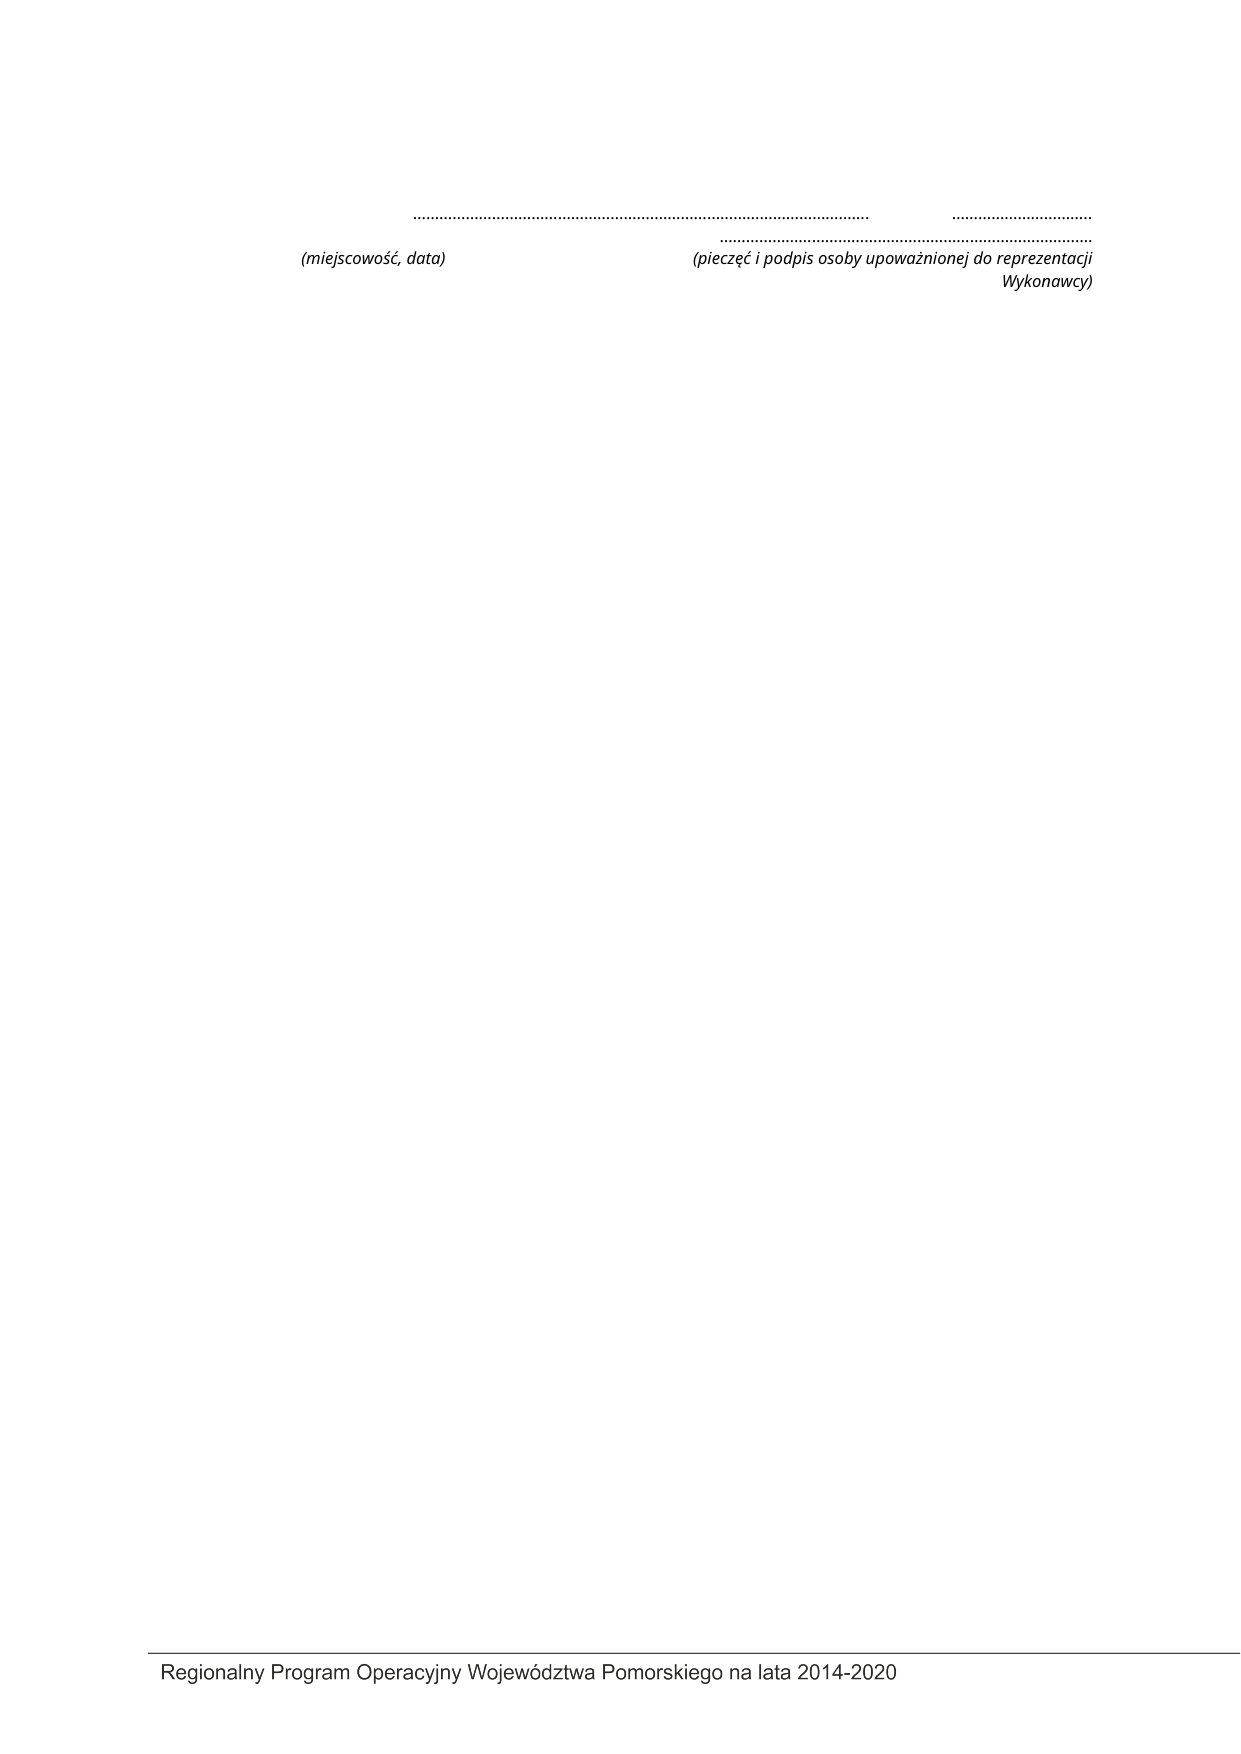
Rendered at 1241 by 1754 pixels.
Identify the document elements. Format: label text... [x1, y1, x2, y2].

text ………………………………………….………………………………………………. …………………………..…………………………………………………………………………. [148, 202, 1093, 247]
text (miejscowość, data) (pieczęć i podpis osoby upoważnionej do reprezentacji Wykonawcy) [148, 247, 1093, 292]
picture [147, 1652, 1241, 1684]
